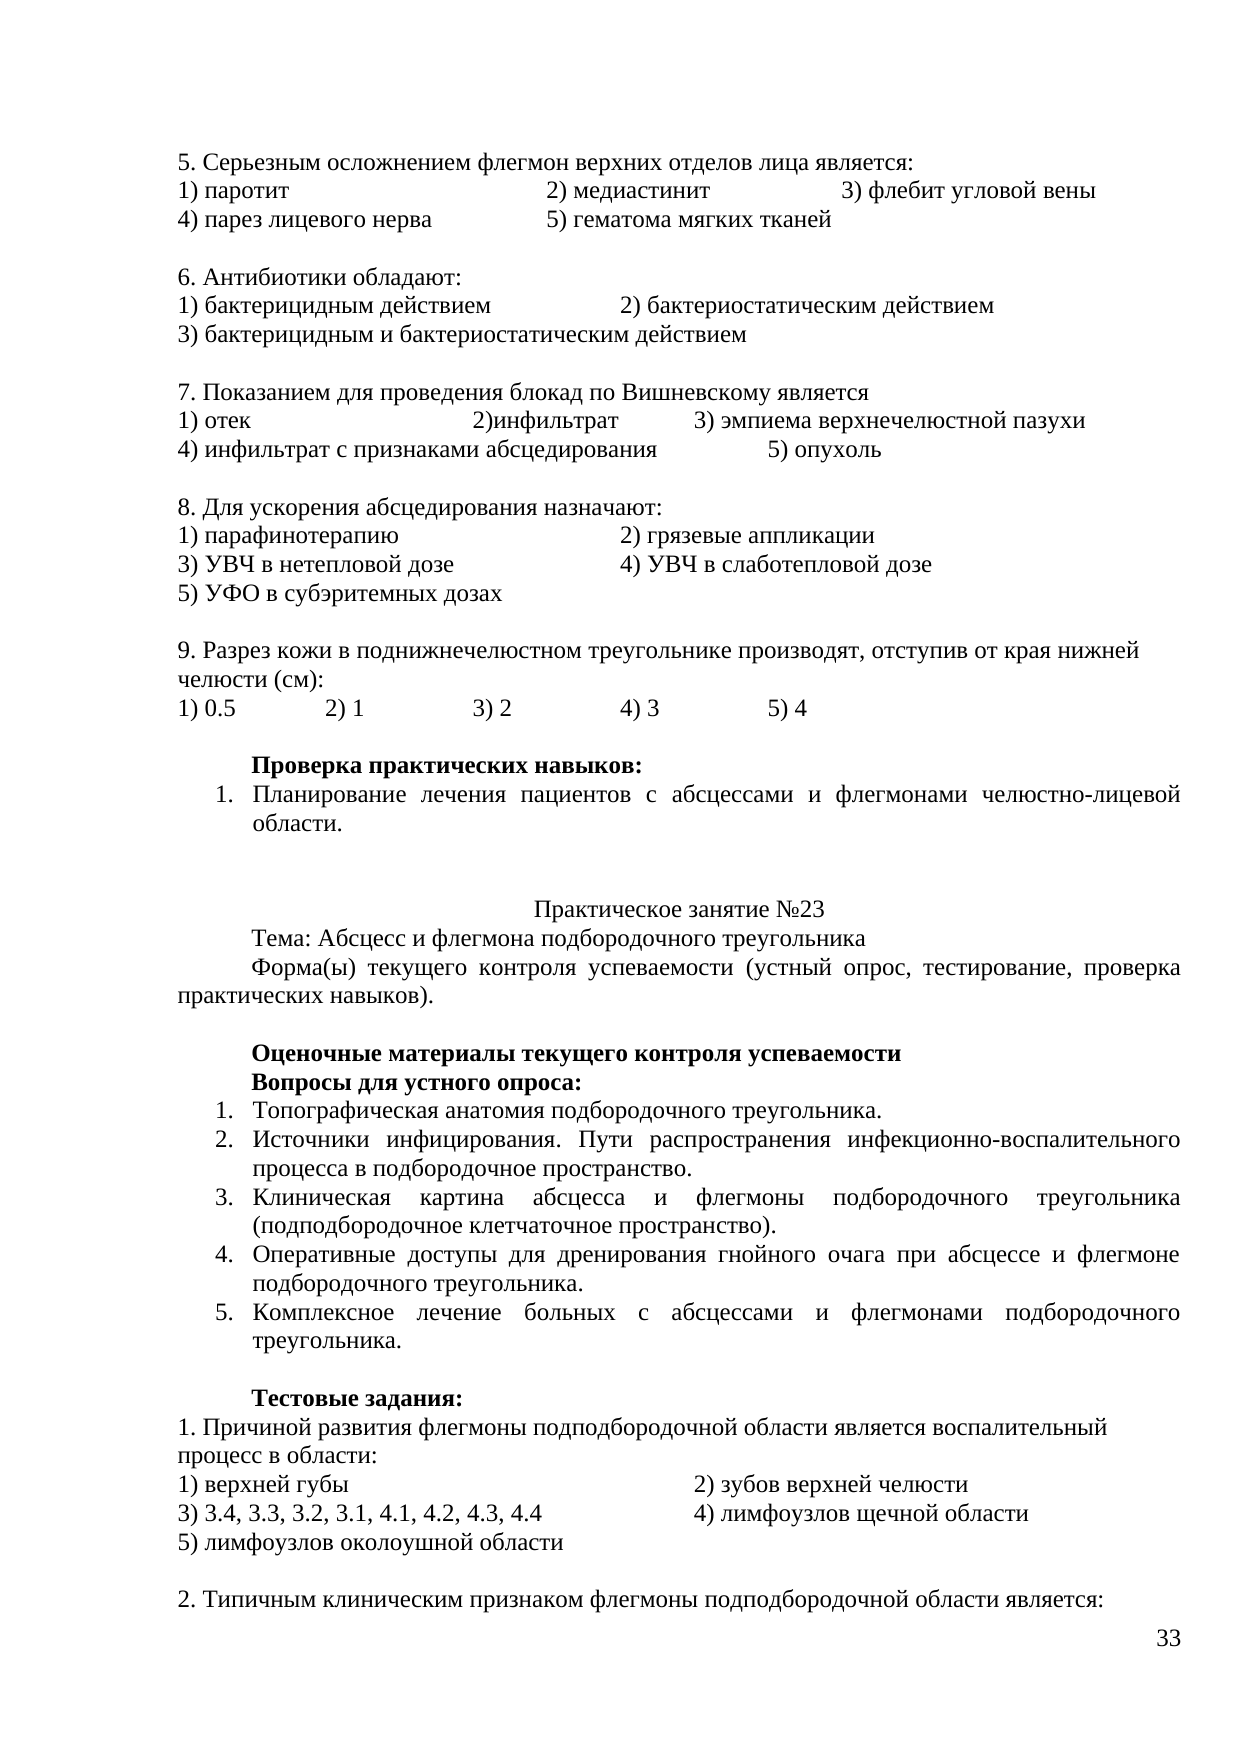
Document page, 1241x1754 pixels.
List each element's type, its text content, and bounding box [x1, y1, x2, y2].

list Клиническая картина абсцесса и флегмоны подбородочного треугольника (подподбородочное клетчаточное пространство). [215, 1182, 1181, 1239]
text 5) лимфоузлов околоушной области [177, 1527, 1181, 1556]
text 5) УФО в субэритемных дозах [177, 578, 1181, 607]
text 4) парез лицевого нерва 5) гематома мягких тканей [177, 204, 1181, 233]
text Форма(ы) текущего контроля успеваемости (устный опрос, тестирование, проверка практических навыков). [177, 952, 1181, 1009]
text Вопросы для устного опроса: [177, 1067, 1181, 1096]
text 1) отек 2)инфильтрат 3) эмпиема верхнечелюстной пазухи [177, 406, 1181, 434]
list 1) бактерицидным действием 2) бактериостатическим действием [177, 291, 1181, 319]
text 3) 3.4, 3.3, 3.2, 3.1, 4.1, 4.2, 4.3, 4.4 4) лимфоузлов щечной области [177, 1498, 1181, 1527]
text 1) верхней губы 2) зубов верхней челюсти [177, 1469, 1181, 1498]
text 4) инфильтрат с признаками абсцедирования 5) опухоль [177, 434, 1181, 463]
text 1) 0.5 2) 1 3) 2 4) 3 5) 4 [177, 693, 1181, 722]
list Оперативные доступы для дренирования гнойного очага при абсцессе и флегмоне подбородочного треугольника. [215, 1239, 1181, 1297]
text 7. Показанием для проведения блокад по Вишневскому является [177, 377, 1181, 406]
list 3) бактерицидным и бактериостатическим действием [177, 319, 1181, 348]
text 3) УВЧ в нетепловой дозе 4) УВЧ в слаботепловой дозе [177, 549, 1181, 578]
text 5. Серьезным осложнением флегмон верхних отделов лица является: [177, 147, 1181, 176]
list Топографическая анатомия подбородочного треугольника. [215, 1096, 1181, 1124]
text Тестовые задания: [177, 1383, 1181, 1412]
text 2. Типичным клиническим признаком флегмоны подподбородочной области является: [177, 1584, 1181, 1613]
list Комплексное лечение больных с абсцессами и флегмонами подбородочного треугольника. [215, 1297, 1181, 1354]
text 1) паротит 2) медиастинит 3) флебит угловой вены [177, 176, 1181, 204]
text 1. Причиной развития флегмоны подподбородочной области является воспалительный процесс в области: [177, 1412, 1181, 1469]
list Источники инфицирования. Пути распространения инфекционно-воспалительного процесса в подбородочное пространство. [215, 1124, 1181, 1182]
list 6. Антибиотики обладают: [177, 262, 1181, 291]
text Практическое занятие №23 [177, 894, 1181, 923]
text 8. Для ускорения абсцедирования назначают: [177, 492, 1181, 521]
text Проверка практических навыков: [177, 751, 1181, 779]
list Планирование лечения пациентов с абсцессами и флегмонами челюстно-лицевой области. [215, 779, 1181, 837]
text 9. Разрез кожи в поднижнечелюстном треугольнике производят, отступив от края нижней челюсти (см): [177, 636, 1181, 693]
text 1) парафинотерапию 2) грязевые аппликации [177, 521, 1181, 549]
text Оценочные материалы текущего контроля успеваемости [177, 1038, 1181, 1067]
text Тема: Абсцесс и флегмона подбородочного треугольника [177, 923, 1181, 952]
